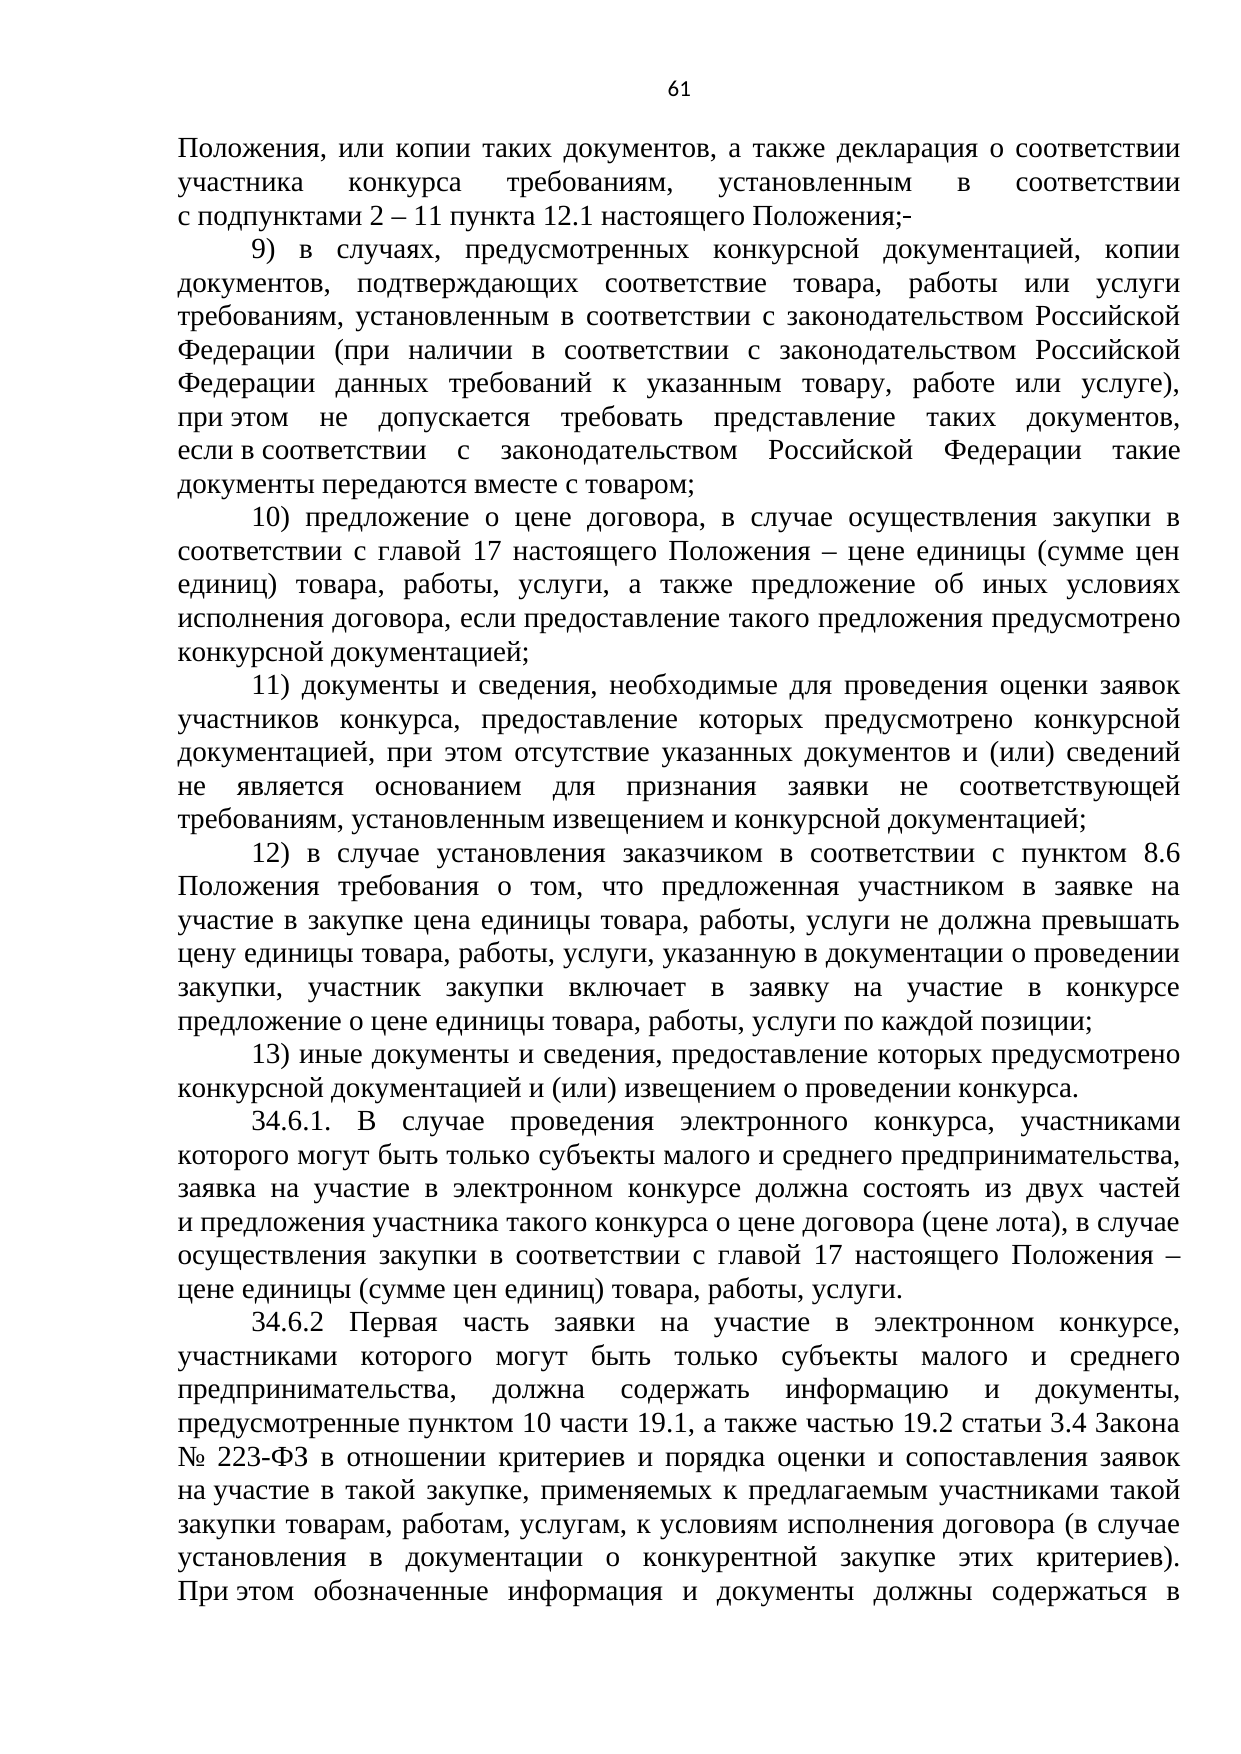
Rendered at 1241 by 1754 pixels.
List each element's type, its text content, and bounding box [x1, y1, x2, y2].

text 9) в случаях, предусмотренных конкурсной документацией, копии документов, подтверждающих соответствие товара, работы или услуги требованиям, установленным в соответствии с законодательством Российской Федерации (при наличии в соответствии с законодательством Российской Федерации данных требований к указанным товару, работе или услуге), при этом не допускается требовать представление таких документов, если в соответствии с законодательством Российской Федерации такие документы передаются вместе с товаром; [177, 231, 1181, 499]
text 11) документы и сведения, необходимые для проведения оценки заявок участников конкурса, предоставление которых предусмотрено конкурсной документацией, при этом отсутствие указанных документов и (или) сведений не является основанием для признания заявки не соответствующей требованиям, установленным извещением и конкурсной документацией; [177, 667, 1181, 835]
text 12) в случае установления заказчиком в соответствии с пунктом 8.6 Положения требования о том, что предложенная участником в заявке на участие в закупке цена единицы товара, работы, услуги не должна превышать цену единицы товара, работы, услуги, указанную в документации о проведении закупки, участник закупки включает в заявку на участие в конкурсе предложение о цене единицы товара, работы, услуги по каждой позиции; [177, 835, 1181, 1036]
text 13) иные документы и сведения, предоставление которых предусмотрено конкурсной документацией и (или) извещением о проведении конкурса. [177, 1036, 1181, 1103]
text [177, 131, 1181, 231]
text 10) предложение о цене договора, в случае осуществления закупки в соответствии с главой 17 настоящего Положения – цене единицы (сумме цен единиц) товара, работы, услуги, а также предложение об иных условиях исполнения договора, если предоставление такого предложения предусмотрено конкурсной документацией; [177, 499, 1181, 667]
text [177, 1304, 1181, 1606]
text 34.6.1. В случае проведения электронного конкурса, участниками которого могут быть только субъекты малого и среднего предпринимательства, заявка на участие в электронном конкурсе должна состоять из двух частей и предложения участника такого конкурса о цене договора (цене лота), в случае осуществления закупки в соответствии с главой 17 настоящего Положения – цене единицы (сумме цен единиц) товара, работы, услуги. [177, 1103, 1181, 1304]
